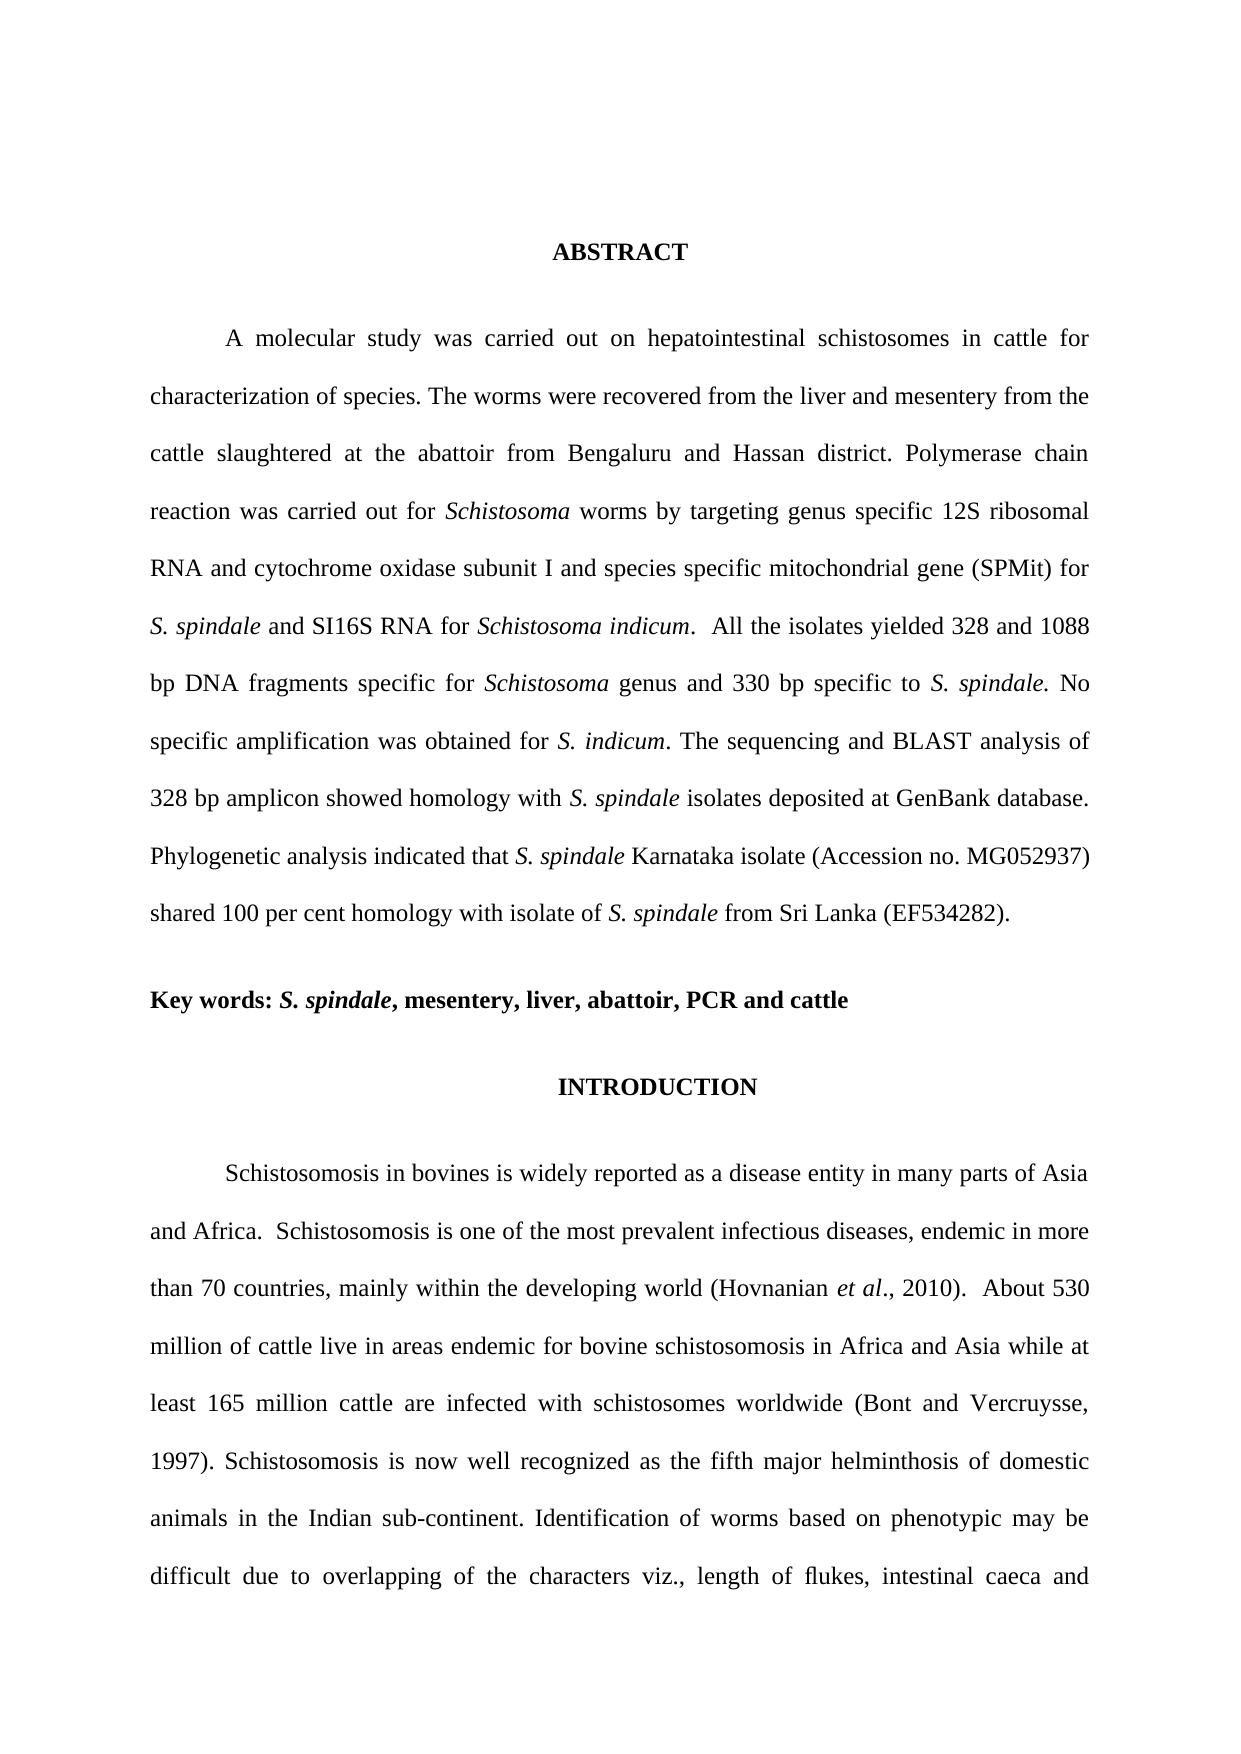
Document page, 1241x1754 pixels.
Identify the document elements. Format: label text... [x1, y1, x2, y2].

text Key words: S. spindale, mesentery, liver, abattoir, PCR and cattle [150, 985, 1090, 1014]
text ABSTRACT [150, 237, 1090, 265]
text A molecular study was carried out on hepatointestinal schistosomes in cattle for characterization of species. The worms were recovered from the liver and mesentery from the cattle slaughtered at the abattoir from Bengaluru and Hassan district. Polymerase chain reaction was carried out for Schistosoma worms by targeting genus specific 12S ribosomal RNA and cytochrome oxidase subunit I and species specific mitochondrial gene (SPMit) for S. spindale and SI16S RNA for Schistosoma indicum. All the isolates yielded 328 and 1088 bp DNA fragments specific for Schistosoma genus and 330 bp specific to S. spindale. No specific amplification was obtained for S. indicum. The sequencing and BLAST analysis of 328 bp amplicon showed homology with S. spindale isolates deposited at GenBank database. Phylogenetic analysis indicated that S. spindale Karnataka isolate (Accession no. MG052937) shared 100 per cent homology with isolate of S. spindale from Sri Lanka (EF534282). [150, 323, 1090, 927]
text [150, 1158, 1090, 1589]
text INTRODUCTION [150, 1072, 1090, 1100]
